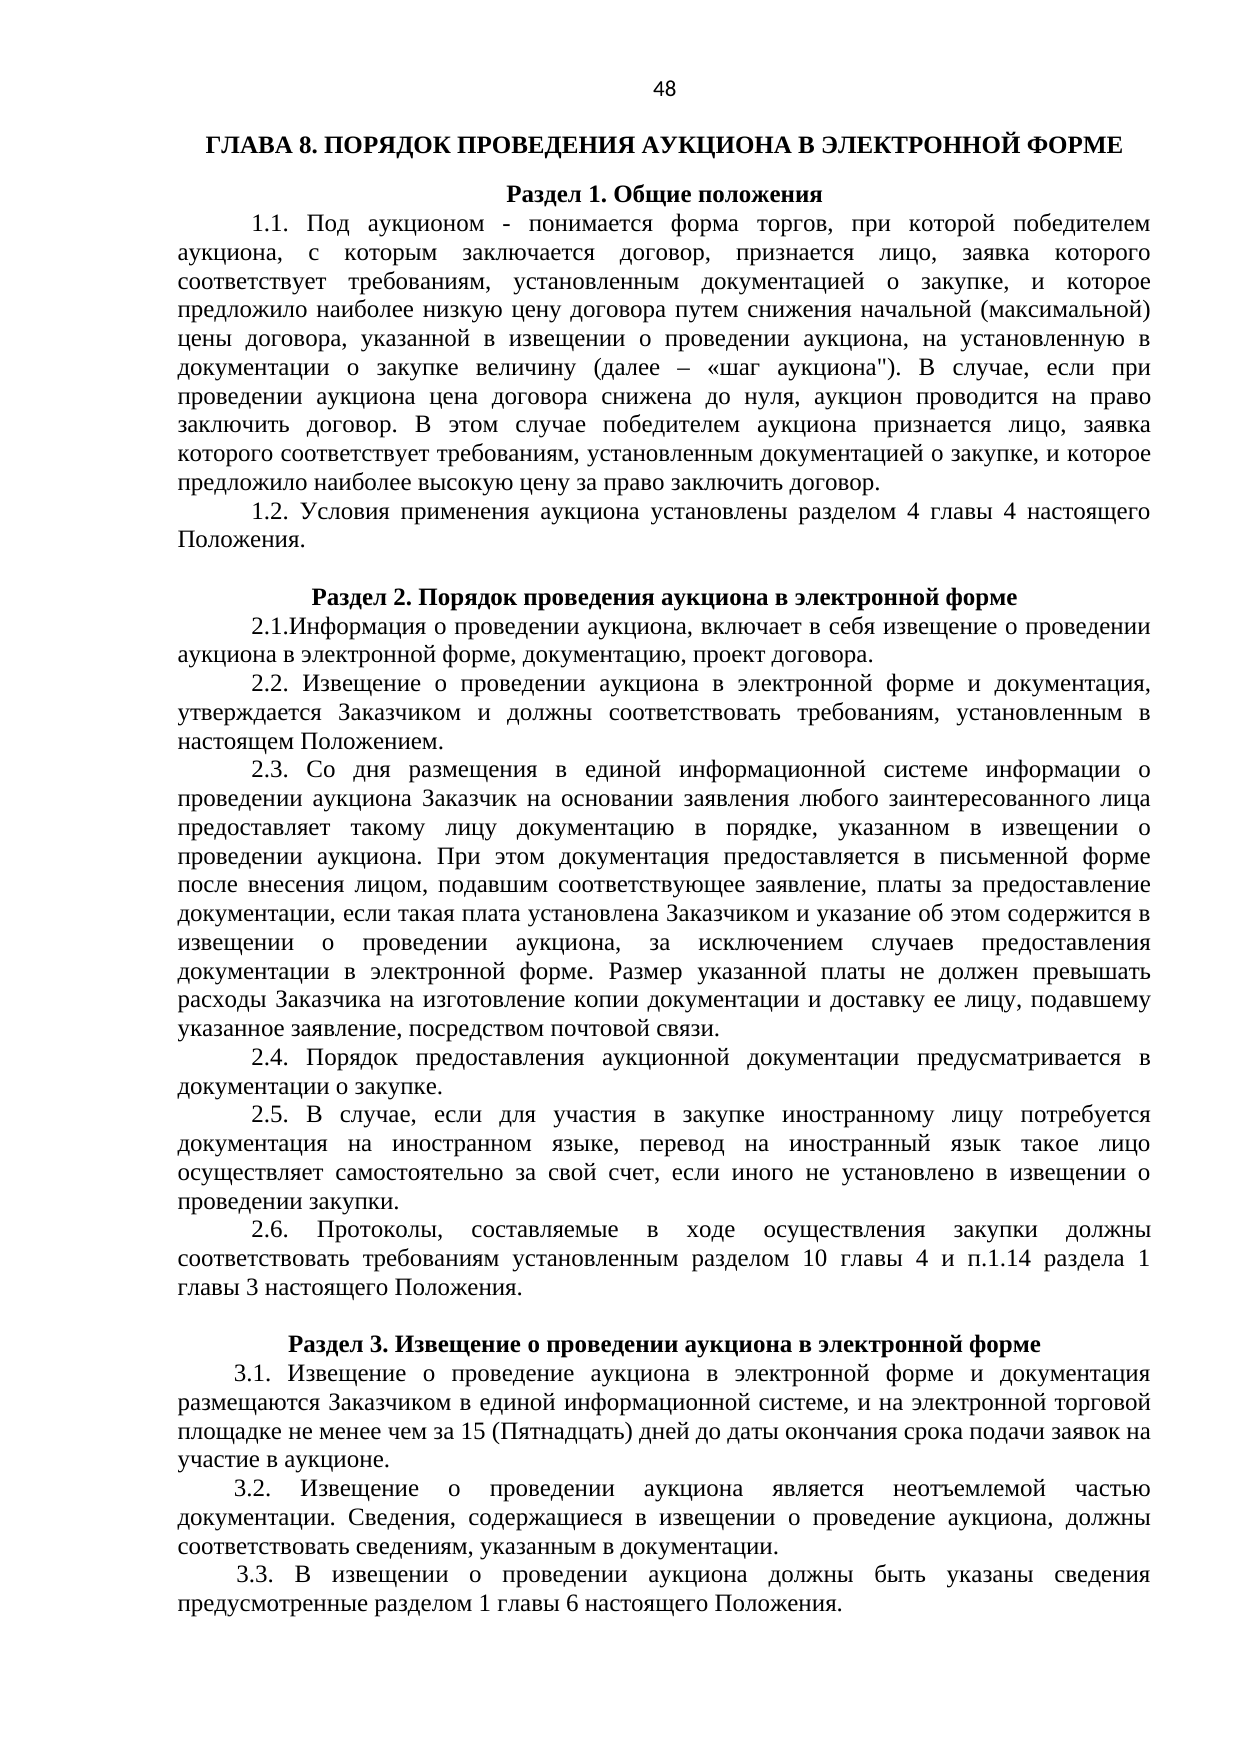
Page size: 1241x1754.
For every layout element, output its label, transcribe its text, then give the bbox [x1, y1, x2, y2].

text 3.3. В извещении о проведении аукциона должны быть указаны сведения предусмотренные разделом 1 главы 6 настоящего Положения. [177, 1559, 1152, 1617]
text 1.1. Под аукционом - понимается форма торгов, при которой победителем аукциона, с которым заключается договор, признается лицо, заявка которого соответствует требованиям, установленным документацией о закупке, и которое предложило наиболее низкую цену договора путем снижения начальной (максимальной) цены договора, указанной в извещении о проведении аукциона, на установленную в документации о закупке величину (далее – «шаг аукциона"). В случае, если при проведении аукциона цена договора снижена до нуля, аукцион проводится на право заключить договор. В этом случае победителем аукциона признается лицо, заявка которого соответствует требованиям, установленным документацией о закупке, и которое предложило наиболее высокую цену за право заключить договор. [177, 208, 1152, 496]
subtitle Раздел 1. Общие положения [177, 179, 1152, 208]
text 2.2. Извещение о проведении аукциона в электронной форме и документация, утверждается Заказчиком и должны соответствовать требованиям, установленным в настоящем Положением. [177, 668, 1152, 754]
text 2.3. Со дня размещения в единой информационной системе информации о проведении аукциона Заказчик на основании заявления любого заинтересованного лица предоставляет такому лицу документацию в порядке, указанном в извещении о проведении аукциона. При этом документация предоставляется в письменной форме после внесения лицом, подавшим соответствующее заявление, платы за предоставление документации, если такая плата установлена Заказчиком и указание об этом содержится в извещении о проведении аукциона, за исключением случаев предоставления документации в электронной форме. Размер указанной платы не должен превышать расходы Заказчика на изготовление копии документации и доставку ее лицу, подавшему указанное заявление, посредством почтовой связи. [177, 754, 1152, 1042]
subtitle Раздел 2. Порядок проведения аукциона в электронной форме [177, 582, 1152, 611]
subtitle Раздел 3. Извещение о проведении аукциона в электронной форме [177, 1329, 1152, 1358]
text 2.6. Протоколы, составляемые в ходе осуществления закупки должны соответствовать требованиям установленным разделом 10 главы 4 и п.1.14 раздела 1 главы 3 настоящего Положения. [177, 1214, 1152, 1301]
text 3.2. Извещение о проведении аукциона является неотъемлемой частью документации. Сведения, содержащиеся в извещении о проведение аукциона, должны соответствовать сведениям, указанным в документации. [177, 1473, 1152, 1559]
text 3.1. Извещение о проведение аукциона в электронной форме и документация размещаются Заказчиком в единой информационной системе, и на электронной торговой площадке не менее чем за 15 (Пятнадцать) дней до даты окончания срока подачи заявок на участие в аукционе. [177, 1358, 1152, 1473]
text 2.4. Порядок предоставления аукционной документации предусматривается в документации о закупке. [177, 1042, 1152, 1099]
text 1.2. Условия применения аукциона установлены разделом 4 главы 4 настоящего Положения. [177, 496, 1152, 553]
text 2.5. В случае, если для участия в закупке иностранному лицу потребуется документация на иностранном языке, перевод на иностранный язык такое лицо осуществляет самостоятельно за свой счет, если иного не установлено в извещении о проведении закупки. [177, 1099, 1152, 1214]
subtitle ГЛАВА 8. ПОРЯДОК ПРОВЕДЕНИЯ АУКЦИОНА В ЭЛЕКТРОННОЙ ФОРМЕ [177, 130, 1152, 159]
text 2.1.Информация о проведении аукциона, включает в себя извещение о проведении аукциона в электронной форме, документацию, проект договора. [177, 611, 1152, 668]
